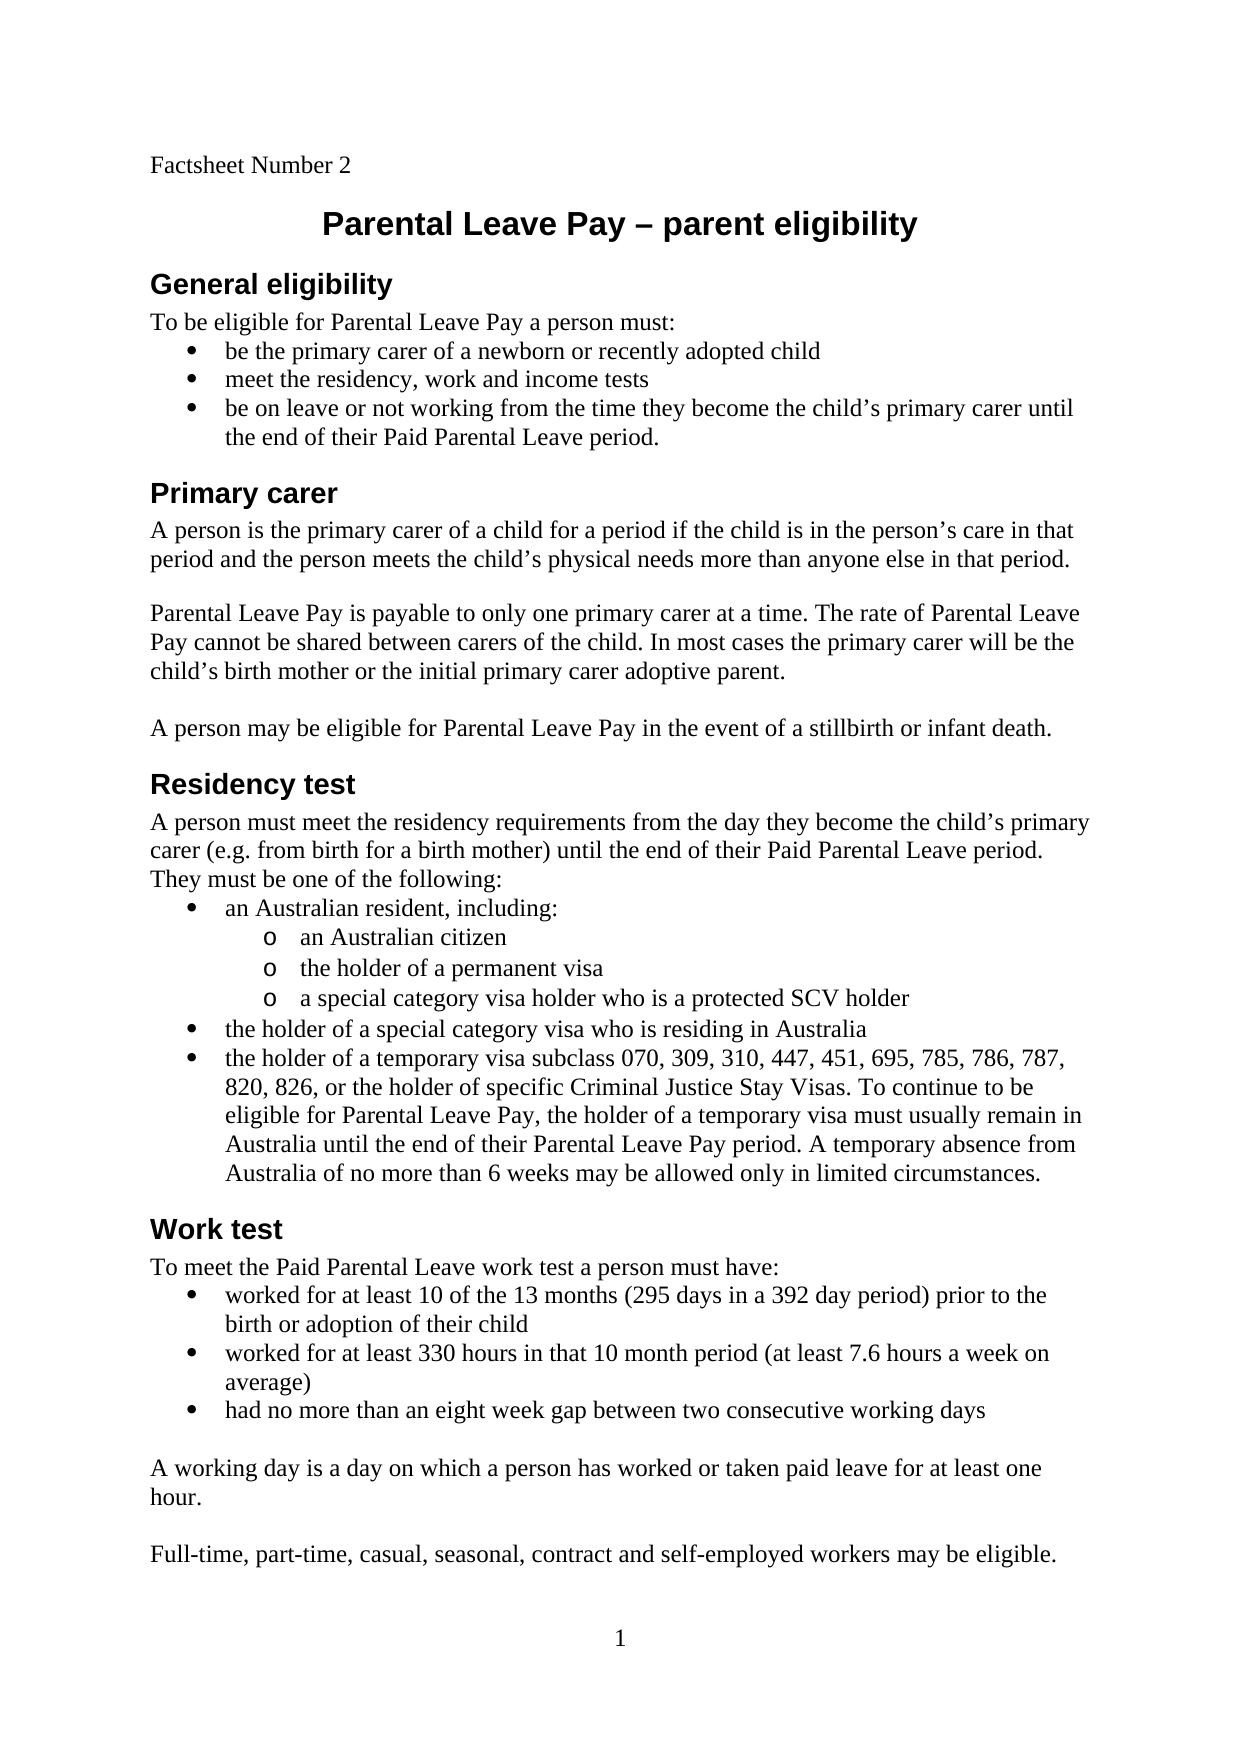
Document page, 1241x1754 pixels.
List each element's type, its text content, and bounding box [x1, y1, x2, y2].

subtitle Parental Leave Pay – parent eligibility [150, 204, 1090, 242]
list had no more than an eight week gap between two consecutive working days [187, 1395, 1090, 1424]
list the holder of a special category visa who is residing in Australia [187, 1014, 1090, 1043]
text To be eligible for Parental Leave Pay a person must: [150, 307, 1090, 336]
list an Australian citizen [262, 922, 1090, 953]
list Full-time, part-time, casual, seasonal, contract and self-employed workers may be eligible. [150, 1539, 1090, 1568]
subtitle Work test [150, 1212, 1090, 1245]
subtitle General eligibility [150, 267, 1090, 301]
list worked for at least 330 hours in that 10 month period (at least 7.6 hours a week on average) [187, 1338, 1090, 1395]
list a special category visa holder who is a protected SCV holder [262, 983, 1090, 1014]
list A person may be eligible for Parental Leave Pay in the event of a stillbirth or infant death. [150, 713, 1090, 742]
list Parental Leave Pay is payable to only one primary carer at a time. The rate of Parental Leave Pay cannot be shared between carers of the child. In most cases the primary carer will be the child’s birth mother or the initial primary carer adoptive parent. [150, 598, 1090, 684]
subtitle Residency test [150, 767, 1090, 801]
subtitle Primary carer [150, 476, 1090, 509]
list be the primary carer of a newborn or recently adopted child [187, 336, 1090, 364]
list the holder of a permanent visa [262, 953, 1090, 983]
list To meet the Paid Parental Leave work test a person must have: [150, 1252, 1090, 1280]
list be on leave or not working from the time they become the child’s primary carer until the end of their Paid Parental Leave period. [187, 393, 1090, 451]
list A person is the primary carer of a child for a period if the child is in the person’s care in that period and the person meets the child’s physical needs more than anyone else in that period. [150, 516, 1090, 573]
text A working day is a day on which a person has worked or taken paid leave for at least one hour. [150, 1453, 1090, 1510]
list the holder of a temporary visa subclass 070, 309, 310, 447, 451, 695, 785, 786, 787, 820, 826, or the holder of specific Criminal Justice Stay Visas. To continue to be eligible for Parental Leave Pay, the holder of a temporary visa must usually remain in Australia until the end of their Parental Leave Pay period. A temporary absence from Australia of no more than 6 weeks may be allowed only in limited circumstances. [187, 1043, 1090, 1187]
list an Australian resident, including: [187, 893, 1090, 922]
list meet the residency, work and income tests [187, 364, 1090, 393]
text Factsheet Number 2 [150, 150, 1090, 179]
list worked for at least 10 of the 13 months (295 days in a 392 day period) prior to the birth or adoption of their child [187, 1280, 1090, 1338]
list A person must meet the residency requirements from the day they become the child’s primary carer (e.g. from birth for a birth mother) until the end of their Paid Parental Leave period. They must be one of the following: [150, 807, 1090, 893]
